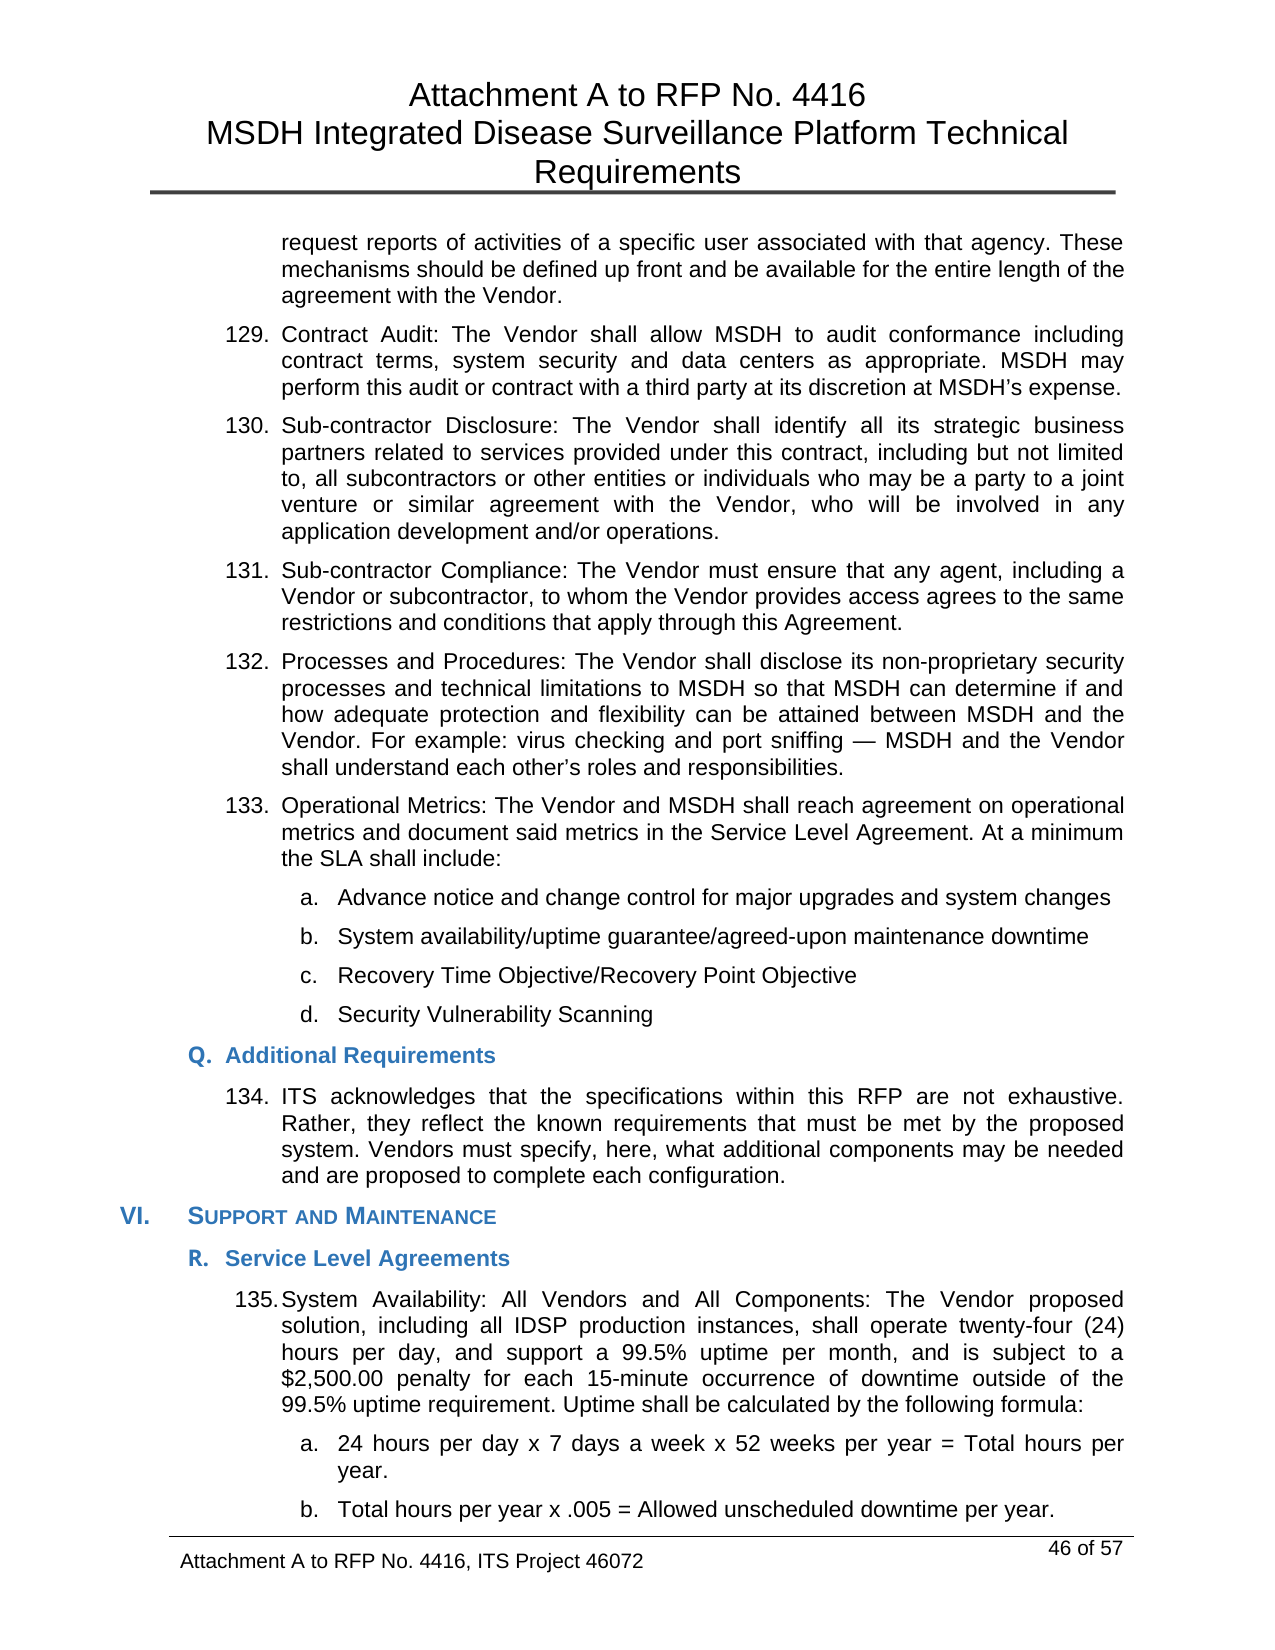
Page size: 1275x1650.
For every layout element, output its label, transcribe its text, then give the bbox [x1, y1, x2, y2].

subtitle Service Level Agreements [187, 1242, 1125, 1273]
text Sub-contractor Disclosure: The Vendor shall identify all its strategic business partners related to services provided under this contract, including but not limited to, all subcontractors or other entities or individuals who may be a party to a joint venture or similar agreement with the Vendor, who will be involved in any application development and/or operations. [225, 412, 1125, 544]
subtitle Additional Requirements [187, 1039, 1125, 1071]
subtitle Support and Maintenance [150, 1201, 1125, 1230]
list Advance notice and change control for major upgrades and system changes [300, 884, 1125, 910]
list 24 hours per day x 7 days a week x 52 weeks per year = Total hours per year. [300, 1430, 1125, 1483]
list Security Vulnerability Scanning [300, 1001, 1125, 1027]
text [225, 229, 1125, 308]
list Recovery Time Objective/Recovery Point Objective [300, 962, 1125, 988]
list System availability/uptime guarantee/agreed-upon maintenance downtime [300, 923, 1125, 949]
text System Availability: All Vendors and All Components: The Vendor proposed solution, including all IDSP production instances, shall operate twenty-four (24) hours per day, and support a 99.5% uptime per month, and is subject to a $2,500.00 penalty for each 15-minute occurrence of downtime outside of the 99.5% uptime requirement. Uptime shall be calculated by the following formula: [234, 1286, 1125, 1418]
text Processes and Procedures: The Vendor shall disclose its non-proprietary security processes and technical limitations to MSDH so that MSDH can determine if and how adequate protection and flexibility can be attained between MSDH and the Vendor. For example: virus checking and port sniffing — MSDH and the Vendor shall understand each other’s roles and responsibilities. [225, 648, 1125, 780]
text ITS acknowledges that the specifications within this RFP are not exhaustive. Rather, they reflect the known requirements that must be met by the proposed system. Vendors must specify, here, what additional components may be needed and are proposed to complete each configuration. [225, 1083, 1125, 1188]
text Operational Metrics: The Vendor and MSDH shall reach agreement on operational metrics and document said metrics in the Service Level Agreement. At a minimum the SLA shall include: [225, 792, 1125, 871]
text Sub-contractor Compliance: The Vendor must ensure that any agent, including a Vendor or subcontractor, to whom the Vendor provides access agrees to the same restrictions and conditions that apply through this Agreement. [225, 557, 1125, 636]
text Contract Audit: The Vendor shall allow MSDH to audit conformance including contract terms, system security and data centers as appropriate. MSDH may perform this audit or contract with a third party at its discretion at MSDH’s expense. [225, 321, 1125, 400]
list Total hours per year x .005 = Allowed unscheduled downtime per year. [300, 1496, 1125, 1522]
